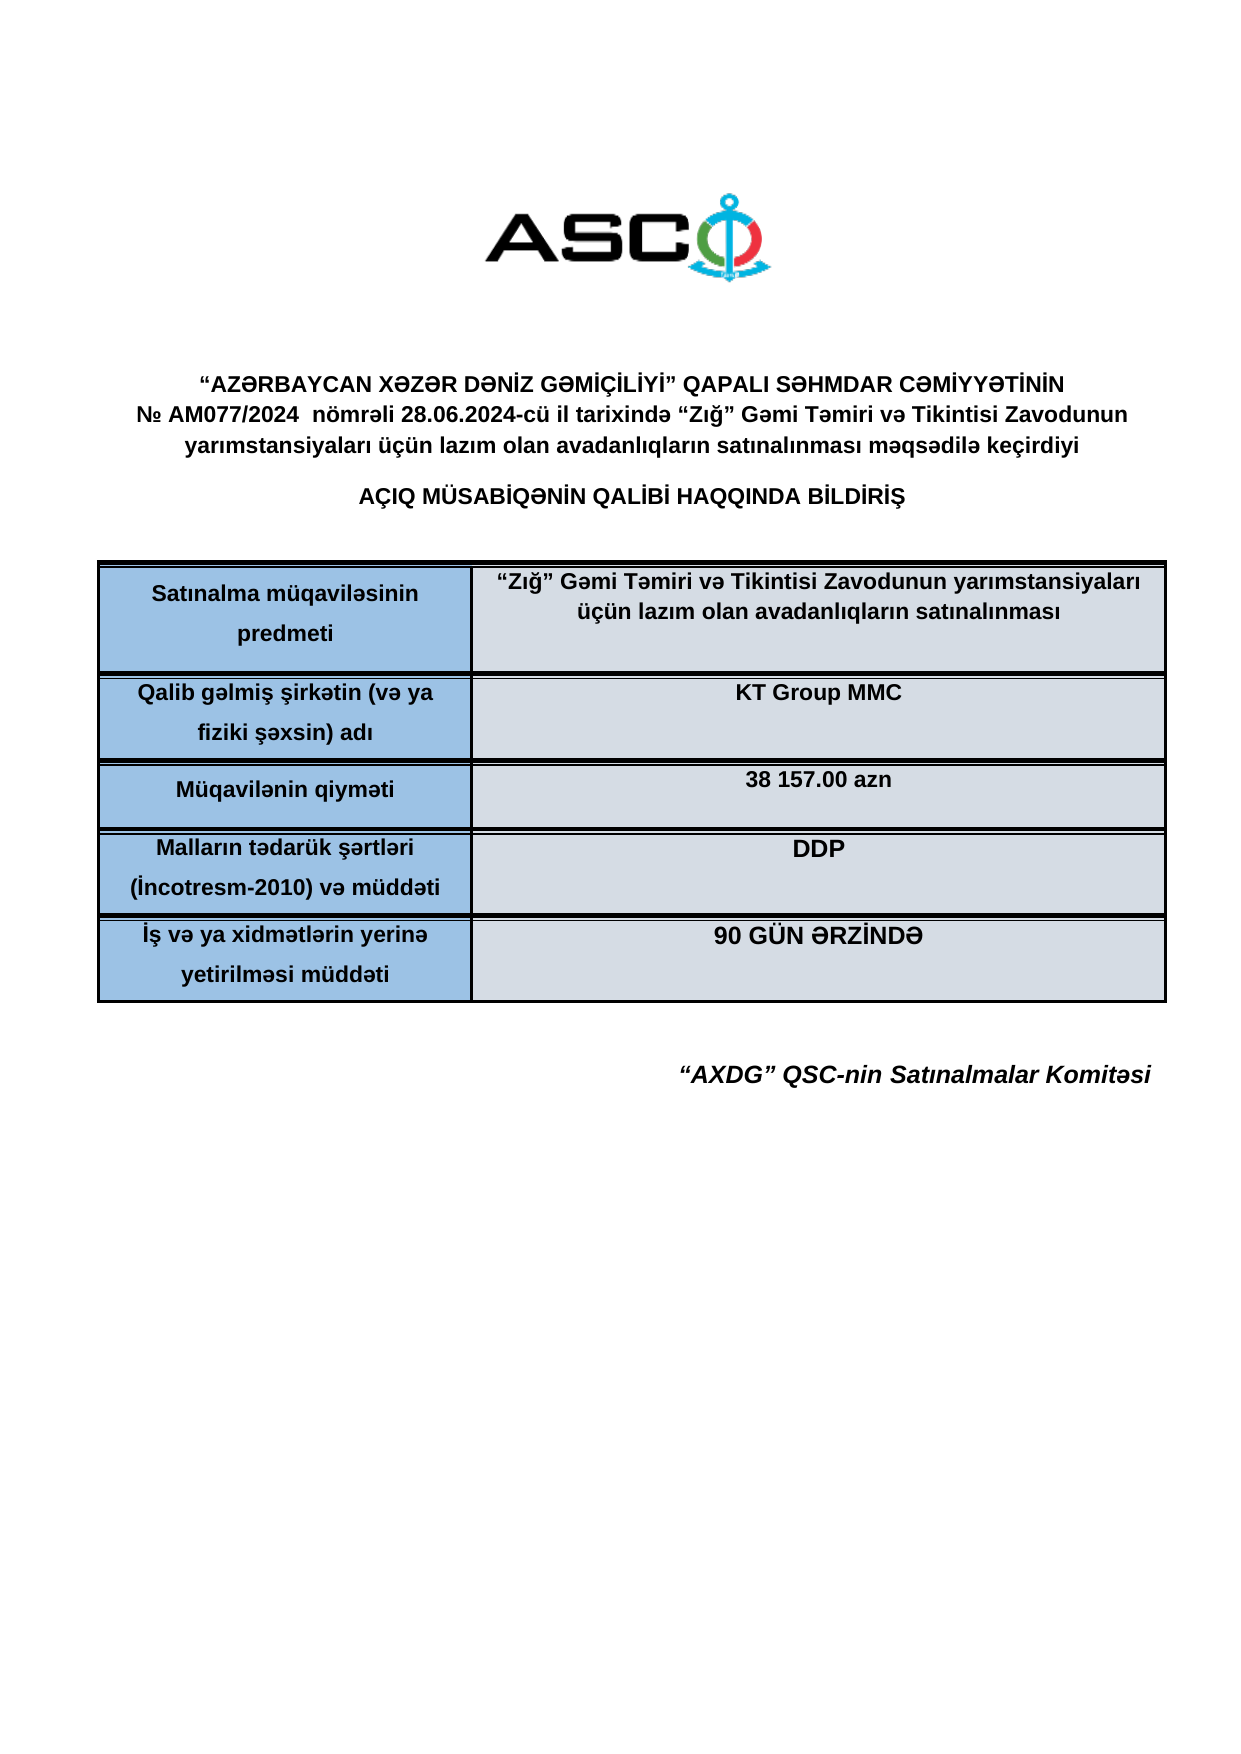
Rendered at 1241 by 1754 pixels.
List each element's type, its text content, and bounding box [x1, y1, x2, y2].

table_cell 90 GÜN ƏRZİNDƏ [473, 921, 1164, 1000]
table_cell Malların tədarük şərtləri (İncotresm-2010) və müddəti [100, 835, 470, 913]
table_cell Müqavilənin qiyməti [100, 766, 470, 827]
text “AZƏRBAYCAN XƏZƏR DƏNİZ GƏMİÇİLİYİ” QAPALI SƏHMDAR CƏMİYYƏTİNİN [112, 371, 1152, 397]
table_cell Qalib gəlmiş şirkətin (və ya fiziki şəxsin) adı [100, 679, 470, 758]
picture [421, 118, 835, 358]
table_cell İş və ya xidmətlərin yerinə yetirilməsi müddəti [100, 921, 470, 1000]
table_cell DDP [473, 835, 1164, 913]
text “AXDG” QSC-nin Satınalmalar Komitəsi [112, 1060, 1213, 1089]
text № AM077/2024 nömrəli 28.06.2024-cü il tarixində “Zığ” Gəmi Təmiri və Tikintisi Zavodunun yarımstansiyaları üçün lazım olan avadanlıqların satınalınması məqsədilə keçirdiyi [112, 401, 1152, 458]
table_cell 38 157.00 azn [473, 766, 1164, 827]
table_cell KT Group MMC [473, 679, 1164, 758]
text AÇIQ MÜSABİQƏNİN QALİBİ HAQQINDA BİLDİRİŞ [112, 483, 1152, 509]
table_header “Zığ” Gəmi Təmiri və Tikintisi Zavodunun yarımstansiyaları üçün lazım olan avadanlıqların satınalınması [473, 568, 1164, 671]
table_header Satınalma müqaviləsinin predmeti [100, 568, 470, 671]
